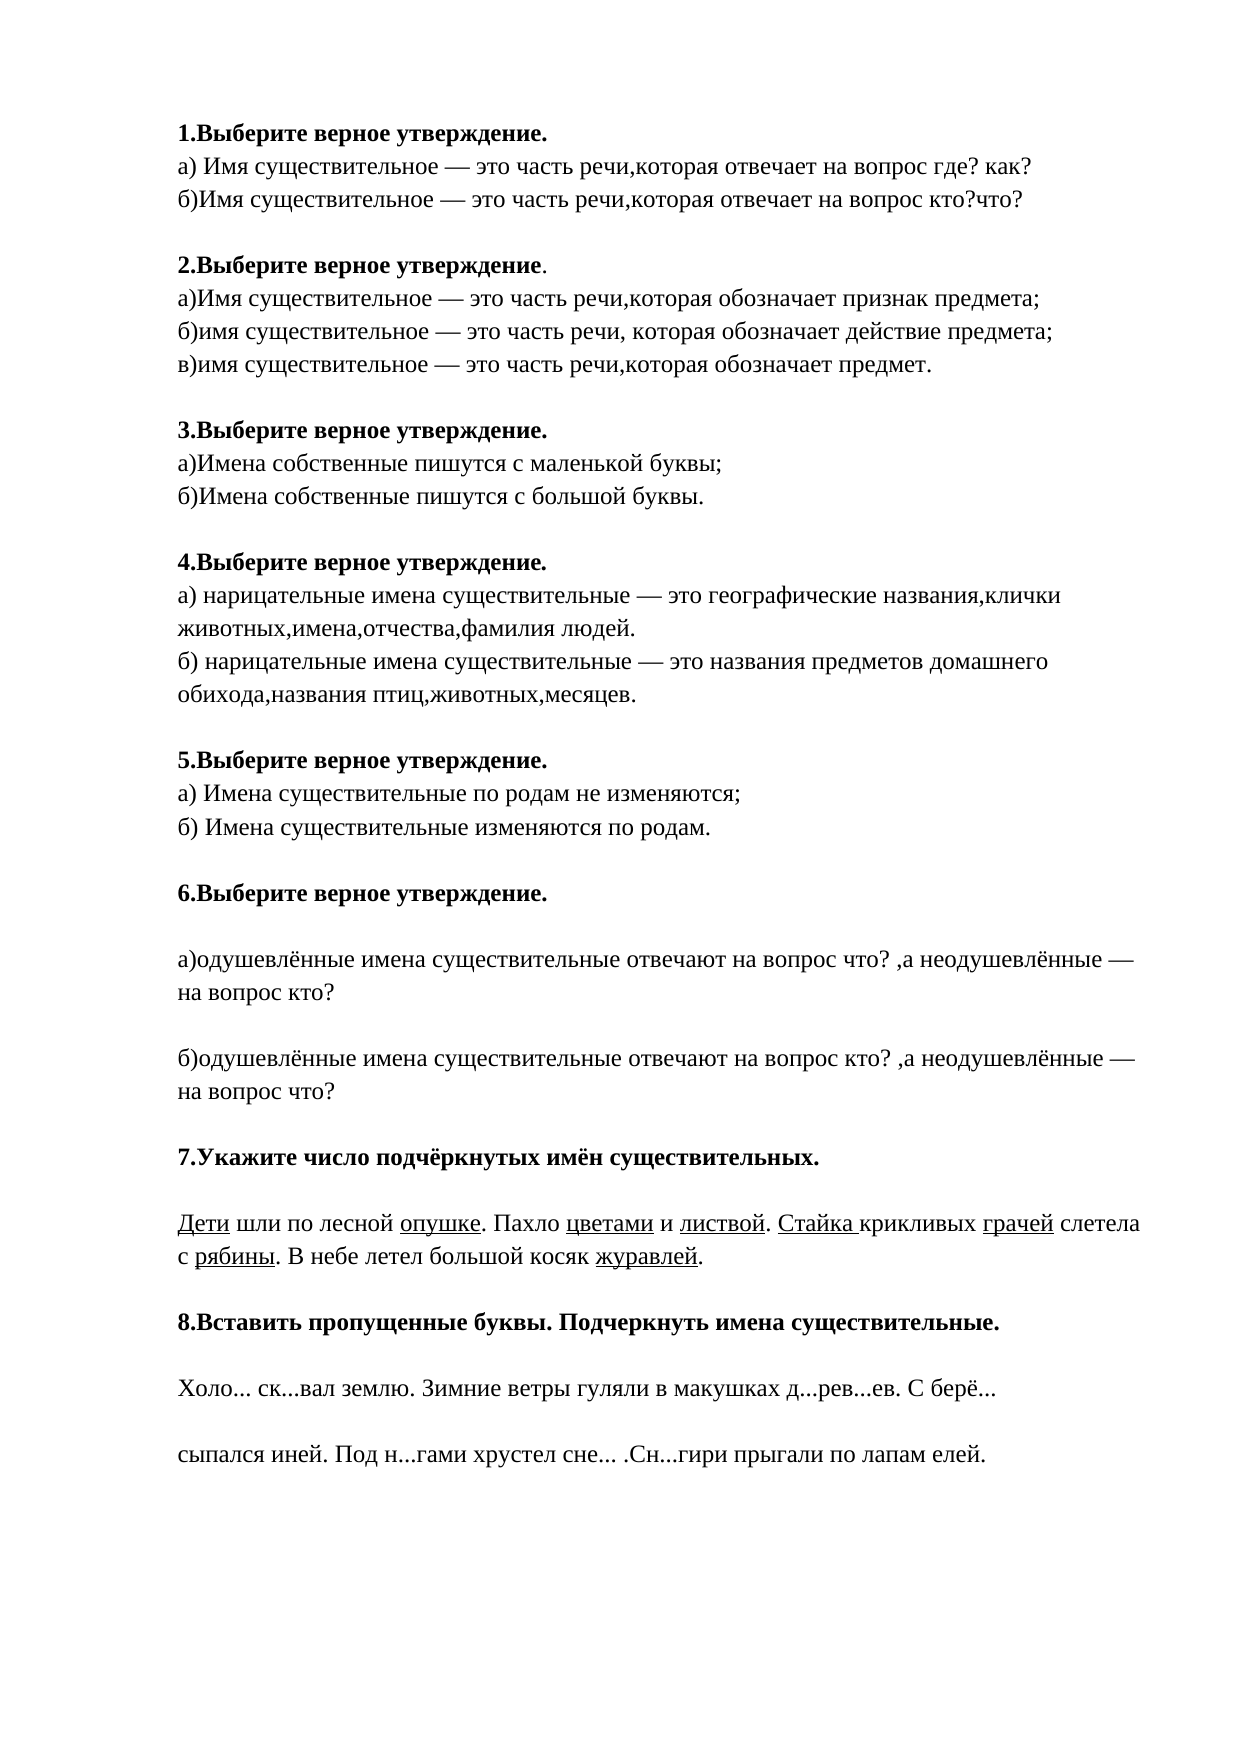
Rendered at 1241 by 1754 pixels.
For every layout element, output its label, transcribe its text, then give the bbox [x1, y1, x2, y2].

text а) нарицательные имена существительные — это географические названия,клички животных,имена,отчества,фамилия людей. [177, 580, 1152, 642]
text 1.Выберите верное утверждение. [177, 118, 1152, 147]
text б)Имя существительное — это часть речи,которая отвечает на вопрос кто?что? [177, 184, 1152, 213]
text а)Имя существительное — это часть речи,которая обозначает признак предмета; [177, 283, 1152, 312]
text 8.Вставить пропущенные буквы. Подчеркнуть имена существительные. [177, 1307, 1152, 1336]
text 7.Укажите число подчёркнутых имён существительных. [177, 1142, 1152, 1171]
text 4.Выберите верное утверждение. [177, 547, 1152, 576]
text б)Имена собственные пишутся с большой буквы. [177, 481, 1152, 510]
text в)имя существительное — это часть речи,которая обозначает предмет. [177, 349, 1152, 378]
text а) Имя существительное — это часть речи,которая отвечает на вопрос где? как? [177, 151, 1152, 180]
text 5.Выберите верное утверждение. [177, 746, 1152, 774]
text Холо... ск...вал землю. Зимние ветры гуляли в макушках д...рев...ев. С берё... [177, 1373, 1152, 1402]
text 2.Выберите верное утверждение. [177, 250, 1152, 279]
text 3.Выберите верное утверждение. [177, 415, 1152, 444]
text б) Имена существительные изменяются по родам. [177, 812, 1152, 840]
text б)имя существительное — это часть речи, которая обозначает действие предмета; [177, 316, 1152, 345]
text Дети шли по лесной опушке. Пахло цветами и листвой. Стайка крикливых грачей слетела с рябины. В небе летел большой косяк журавлей. [177, 1208, 1152, 1269]
text а) Имена существительные по родам не изменяются; [177, 778, 1152, 807]
text сыпался иней. Под н...гами хрустел сне... .Сн...гири прыгали по лапам елей. [177, 1439, 1152, 1468]
text 6.Выберите верное утверждение. [177, 878, 1152, 906]
text б) нарицательные имена существительные — это названия предметов домашнего обихода,названия птиц,животных,месяцев. [177, 646, 1152, 708]
text а)Имена собственные пишутся с маленькой буквы; [177, 448, 1152, 477]
text б)одушевлённые имена существительные отвечают на вопрос кто? ,а неодушевлённые — на вопрос что? [177, 1043, 1152, 1104]
text а)одушевлённые имена существительные отвечают на вопрос что? ,а неодушевлённые — на вопрос кто? [177, 944, 1152, 1005]
